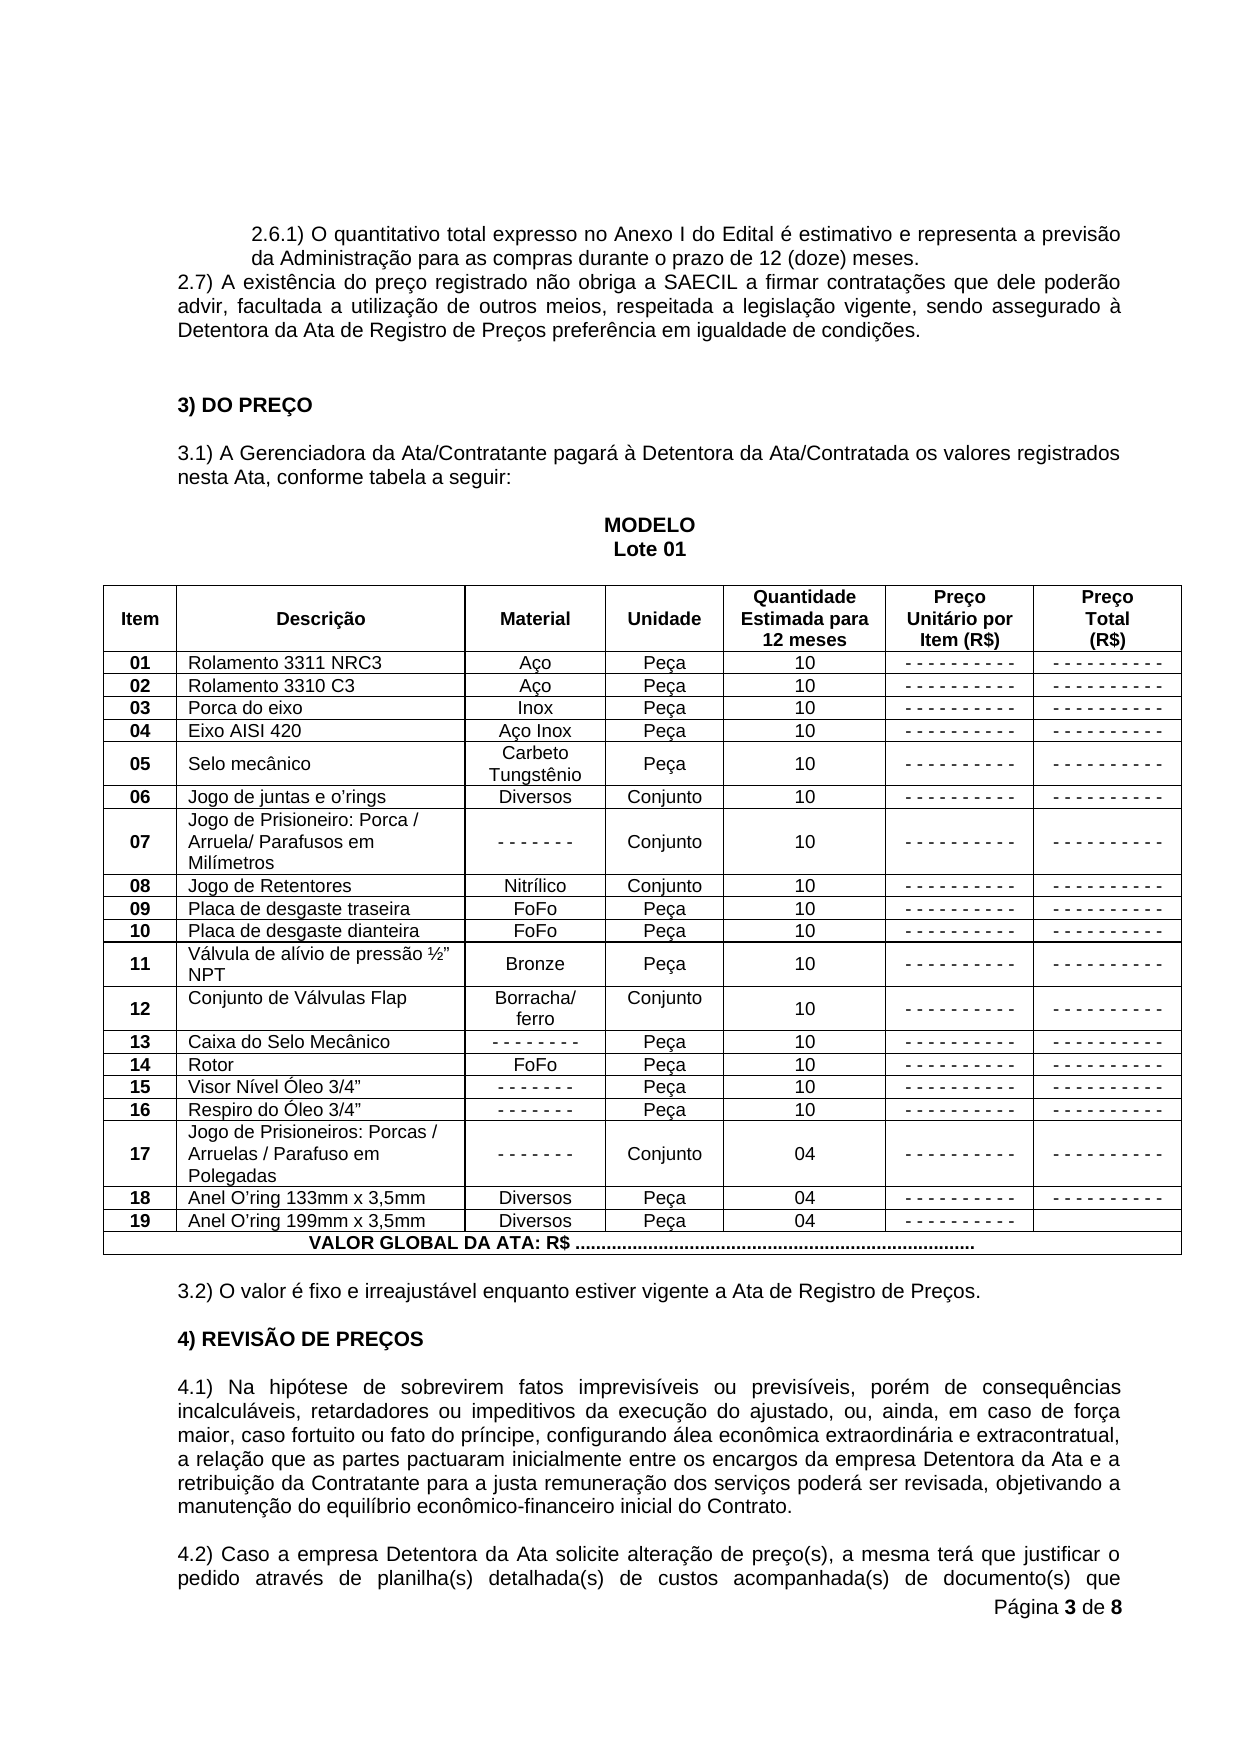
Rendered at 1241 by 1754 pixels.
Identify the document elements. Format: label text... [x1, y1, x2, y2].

table_cell - - - - - - - - - - [1034, 943, 1181, 986]
text 3.2) O valor é fixo e irreajustável enquanto estiver vigente a Ata de Registro de Preços. [177, 1279, 1122, 1303]
table_cell Diversos [466, 1210, 605, 1231]
table_cell 03 [104, 697, 176, 718]
table_cell Jogo de Prisioneiro: Porca / Arruela/ Parafusos em Milímetros [177, 809, 464, 874]
table_cell 10 [724, 875, 885, 896]
table_header Unidade [606, 586, 723, 651]
table_cell - - - - - - - - - - [1034, 920, 1181, 941]
table_cell Rolamento 3310 C3 [177, 674, 464, 696]
table_cell - - - - - - - - - - [1034, 674, 1181, 696]
table_cell Peça [606, 1099, 723, 1120]
table_cell 10 [724, 697, 885, 718]
table_cell 04 [724, 1121, 885, 1186]
table_cell VALOR GLOBAL DA ATA: R$ ............................................................................. [104, 1232, 1181, 1254]
table_cell Visor Nível Óleo 3/4” [177, 1076, 464, 1098]
table_cell - - - - - - - [466, 1099, 605, 1120]
table_cell - - - - - - - [466, 1121, 605, 1186]
table_cell 10 [104, 920, 176, 941]
table_cell - - - - - - - - - - [886, 943, 1033, 986]
table_cell - - - - - - - - - - [1034, 720, 1181, 741]
table_header Descrição [177, 586, 464, 651]
text 2.6.1) O quantitativo total expresso no Anexo I do Edital é estimativo e representa a previsão da Administração para as compras durante o prazo de 12 (doze) meses. [251, 222, 1122, 269]
table_header Preço Unitário por Item (R$) [886, 586, 1033, 651]
table_cell 18 [104, 1187, 176, 1208]
table_cell 10 [724, 987, 885, 1030]
table_cell 10 [724, 786, 885, 808]
text 3) DO PREÇO [177, 393, 1122, 417]
table_header Quantidade Estimada para 12 meses [724, 586, 885, 651]
table_cell Conjunto [606, 987, 723, 1030]
table_cell 16 [104, 1099, 176, 1120]
table_cell Conjunto de Válvulas Flap [177, 987, 464, 1030]
table_cell 02 [104, 674, 176, 696]
table_cell 04 [724, 1210, 885, 1231]
table_cell 15 [104, 1076, 176, 1098]
table_cell Aço Inox [466, 720, 605, 741]
table_header Material [466, 586, 605, 651]
table_cell 07 [104, 809, 176, 874]
table_cell Anel O’ring 199mm x 3,5mm [177, 1210, 464, 1231]
table_cell Peça [606, 897, 723, 919]
table_cell - - - - - - - - - - [1034, 1054, 1181, 1075]
table_cell Peça [606, 1031, 723, 1052]
table_cell Porca do eixo [177, 697, 464, 718]
table_cell Válvula de alívio de pressão ½” NPT [177, 943, 464, 986]
table_cell - - - - - - - - - - [886, 920, 1033, 941]
table_cell 05 [104, 742, 176, 785]
table_cell - - - - - - - - - - [1034, 987, 1181, 1030]
table_cell 04 [104, 720, 176, 741]
text 3.1) A Gerenciadora da Ata/Contratante pagará à Detentora da Ata/Contratada os valores registrados nesta Ata, conforme tabela a seguir: [177, 441, 1122, 489]
table_cell - - - - - - - - - - [886, 652, 1033, 673]
table_cell - - - - - - - - - - [886, 1210, 1033, 1231]
table_cell FoFo [466, 1054, 605, 1075]
table_cell 01 [104, 652, 176, 673]
table_cell - - - - - - - - - - [886, 1076, 1033, 1098]
table_cell FoFo [466, 897, 605, 919]
table_cell - - - - - - - - - - [886, 697, 1033, 718]
table_cell 12 [104, 987, 176, 1030]
table_cell Placa de desgaste traseira [177, 897, 464, 919]
table_cell 10 [724, 674, 885, 696]
table_cell Peça [606, 652, 723, 673]
table_cell - - - - - - - - - - [886, 1031, 1033, 1052]
table_cell 19 [104, 1210, 176, 1231]
table_cell Peça [606, 720, 723, 741]
table_cell Aço [466, 652, 605, 673]
table_cell 10 [724, 652, 885, 673]
table_cell - - - - - - - - - - [1034, 1187, 1181, 1208]
table_cell Peça [606, 1187, 723, 1208]
table_cell 14 [104, 1054, 176, 1075]
table_cell - - - - - - - - - - [1034, 1031, 1181, 1052]
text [177, 1542, 1122, 1590]
table_cell - - - - - - - - - - [1034, 1121, 1181, 1186]
table_cell Rolamento 3311 NRC3 [177, 652, 464, 673]
table_cell Diversos [466, 1187, 605, 1208]
table_cell 10 [724, 720, 885, 741]
table_cell - - - - - - - - - - [886, 786, 1033, 808]
table_cell 13 [104, 1031, 176, 1052]
table_cell - - - - - - - - - - [1034, 809, 1181, 874]
table_cell Anel O’ring 133mm x 3,5mm [177, 1187, 464, 1208]
table_cell Peça [606, 920, 723, 941]
table_cell - - - - - - - - - - [1034, 1099, 1181, 1120]
table_cell Jogo de juntas e o’rings [177, 786, 464, 808]
table_cell Bronze [466, 943, 605, 986]
table_cell 04 [724, 1187, 885, 1208]
table_cell Rotor [177, 1054, 464, 1075]
table_header Preço Total (R$) [1034, 586, 1181, 651]
table_cell Carbeto Tungstênio [466, 742, 605, 785]
table_cell Nitrílico [466, 875, 605, 896]
table_cell Caixa do Selo Mecânico [177, 1031, 464, 1052]
table_cell 10 [724, 943, 885, 986]
table_cell Peça [606, 742, 723, 785]
table_cell Conjunto [606, 875, 723, 896]
table_cell Diversos [466, 786, 605, 808]
table_cell Borracha/ferro [466, 987, 605, 1030]
table_cell Inox [466, 697, 605, 718]
table_cell 10 [724, 897, 885, 919]
table_cell - - - - - - - - - - [886, 809, 1033, 874]
table_cell 06 [104, 786, 176, 808]
table_cell Conjunto [606, 786, 723, 808]
text 4.1) Na hipótese de sobrevirem fatos imprevisíveis ou previsíveis, porém de consequências incalculáveis, retardadores ou impeditivos da execução do ajustado, ou, ainda, em caso de força maior, caso fortuito ou fato do príncipe, configurando álea econômica extraordinária e extracontratual, a relação que as partes pactuaram inicialmente entre os encargos da empresa Detentora da Ata e a retribuição da Contratante para a justa remuneração dos serviços poderá ser revisada, objetivando a manutenção do equilíbrio econômico-financeiro inicial do Contrato. [177, 1374, 1122, 1518]
table_cell - - - - - - - - - - [1034, 697, 1181, 718]
table_cell Selo mecânico [177, 742, 464, 785]
table_cell 10 [724, 1076, 885, 1098]
table_cell Peça [606, 674, 723, 696]
table_cell - - - - - - - - - - [886, 1054, 1033, 1075]
table_cell Peça [606, 1210, 723, 1231]
table_cell - - - - - - - - - - [886, 1099, 1033, 1120]
table_cell - - - - - - - - [466, 1031, 605, 1052]
table_cell - - - - - - - - - - [1034, 652, 1181, 673]
table_cell - - - - - - - - - - [886, 742, 1033, 785]
table_cell 10 [724, 920, 885, 941]
table_cell FoFo [466, 920, 605, 941]
table_header Item [104, 586, 176, 651]
table_cell - - - - - - - - - - [886, 875, 1033, 896]
table_cell - - - - - - - - - - [886, 1187, 1033, 1208]
table_cell 10 [724, 809, 885, 874]
table_cell - - - - - - - - - - [886, 987, 1033, 1030]
table_cell - - - - - - - - - - [886, 674, 1033, 696]
table_cell 10 [724, 1031, 885, 1052]
table_cell Peça [606, 697, 723, 718]
table_cell - - - - - - - - - - [1034, 897, 1181, 919]
table_cell 10 [724, 1054, 885, 1075]
table_cell - - - - - - - - - - [886, 897, 1033, 919]
table_cell Conjunto [606, 809, 723, 874]
text 2.7) A existência do preço registrado não obriga a SAECIL a firmar contratações que dele poderão advir, facultada a utilização de outros meios, respeitada a legislação vigente, sendo assegurado à Detentora da Ata de Registro de Preços preferência em igualdade de condições. [177, 269, 1122, 341]
table_cell - - - - - - - - - - [1034, 742, 1181, 785]
table_cell Placa de desgaste dianteira [177, 920, 464, 941]
table_cell - - - - - - - - - - [1034, 786, 1181, 808]
table_cell 08 [104, 875, 176, 896]
table_cell [1034, 1210, 1181, 1231]
table_cell Eixo AISI 420 [177, 720, 464, 741]
table_cell - - - - - - - - - - [886, 1121, 1033, 1186]
table_cell 09 [104, 897, 176, 919]
table_cell Conjunto [606, 1121, 723, 1186]
table_cell 10 [724, 742, 885, 785]
table_cell Peça [606, 943, 723, 986]
table_cell Respiro do Óleo 3/4” [177, 1099, 464, 1120]
table_cell Peça [606, 1076, 723, 1098]
table_cell 17 [104, 1121, 176, 1186]
table_cell Aço [466, 674, 605, 696]
table_cell - - - - - - - [466, 1076, 605, 1098]
text 4) REVISÃO DE PREÇOS [177, 1327, 1122, 1351]
table_cell 10 [724, 1099, 885, 1120]
table_cell Peça [606, 1054, 723, 1075]
table_cell - - - - - - - - - - [886, 720, 1033, 741]
table_cell 11 [104, 943, 176, 986]
text Lote 01 [177, 537, 1122, 561]
table_cell - - - - - - - - - - [1034, 1076, 1181, 1098]
text MODELO [177, 513, 1122, 537]
table_cell Jogo de Retentores [177, 875, 464, 896]
table_cell - - - - - - - - - - [1034, 875, 1181, 896]
table_cell - - - - - - - [466, 809, 605, 874]
table_cell Jogo de Prisioneiros: Porcas / Arruelas / Parafuso em Polegadas [177, 1121, 464, 1186]
